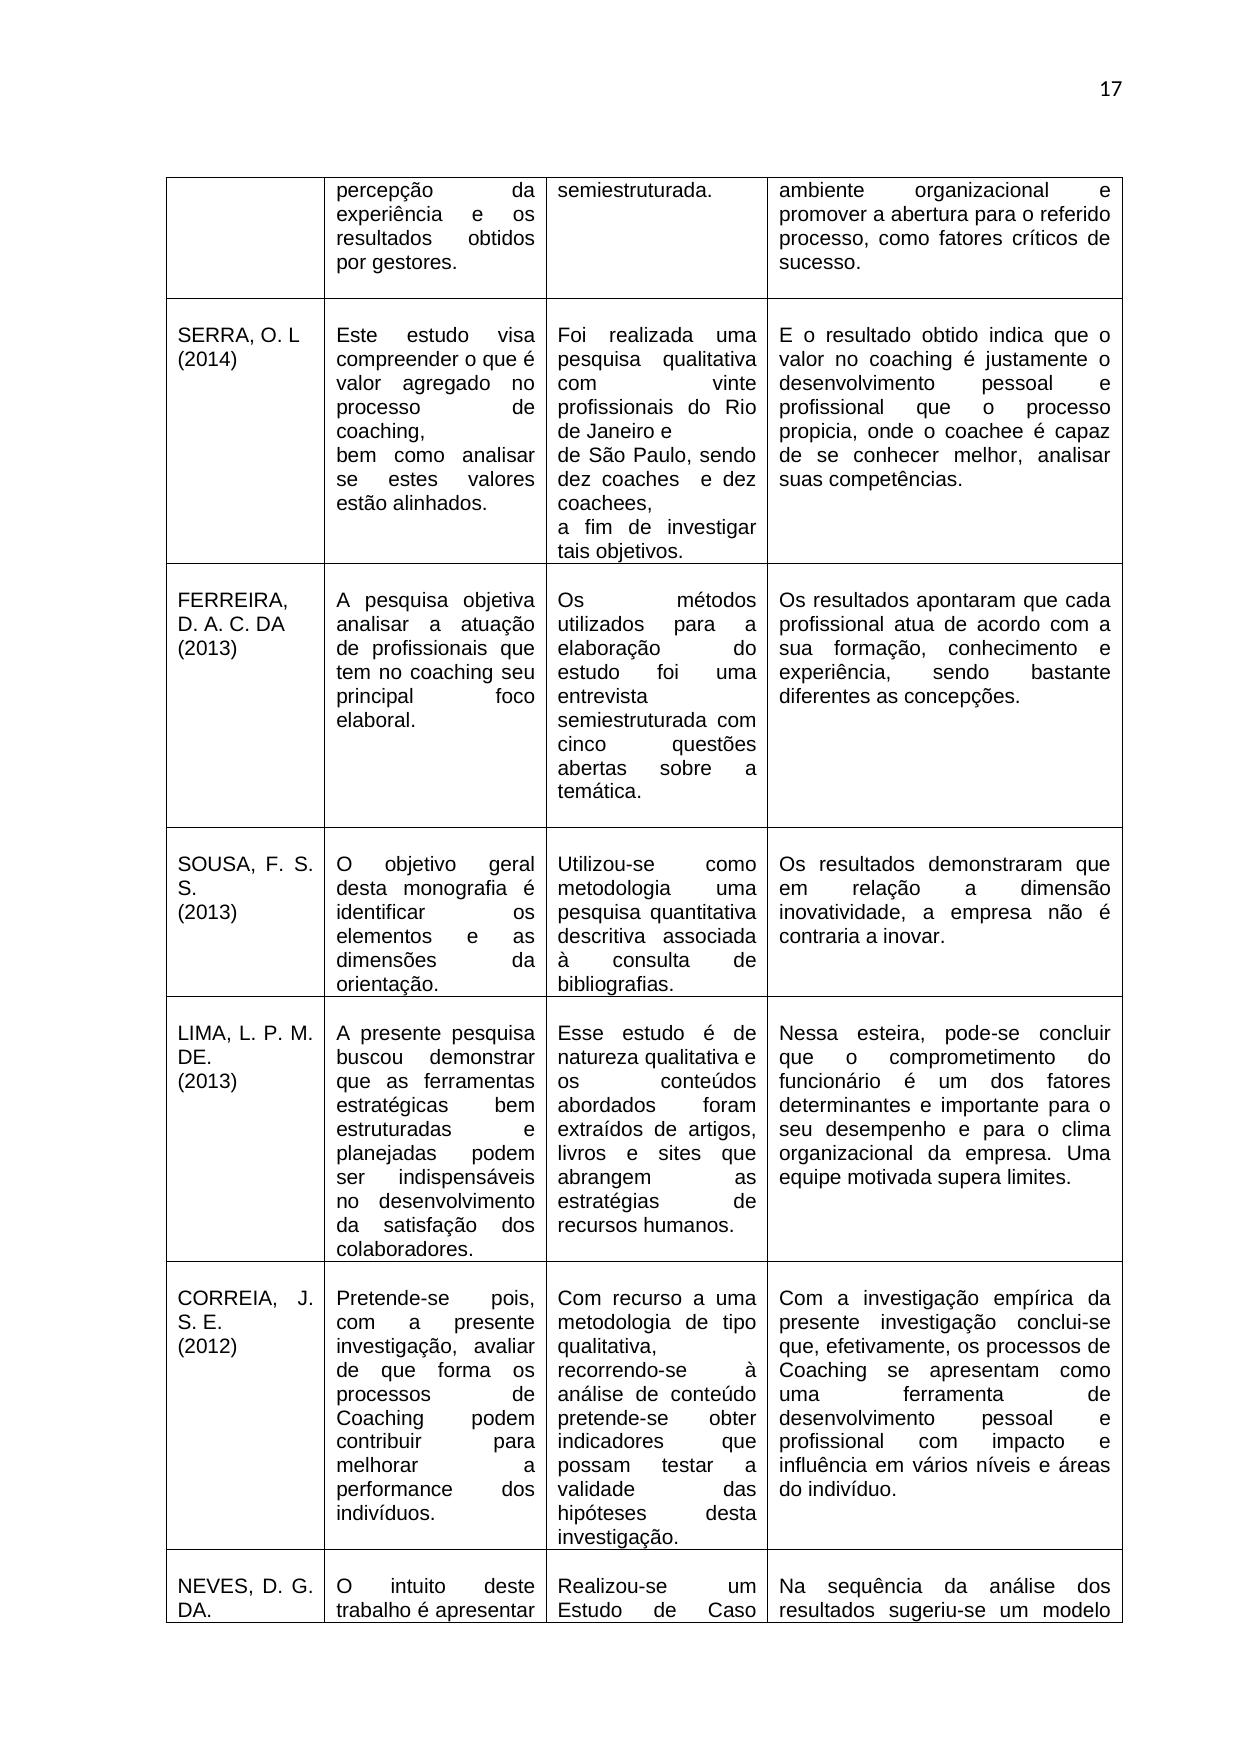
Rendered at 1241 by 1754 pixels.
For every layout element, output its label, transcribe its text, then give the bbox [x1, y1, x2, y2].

table_cell E o resultado obtido indica que o valor no coaching é justamente o desenvolvimento pessoal e profissional que o processo propicia, onde o coachee é capaz de se conhecer melhor, analisar suas competências. [768, 299, 1122, 563]
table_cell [768, 1550, 1122, 1622]
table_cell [325, 1550, 546, 1622]
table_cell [768, 178, 1122, 298]
table_cell Utilizou-se como metodologia uma pesquisa quantitativa descritiva associada à consulta de bibliografias. [547, 828, 767, 996]
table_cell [325, 178, 546, 298]
table_cell Com recurso a uma metodologia de tipo qualitativa, recorrendo-se à análise de conteúdo pretende-se obter indicadores que possam testar a validade das hipóteses desta investigação. [547, 1262, 767, 1549]
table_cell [167, 1550, 324, 1622]
table_cell O objetivo geral desta monografia é identificar os elementos e as dimensões da orientação. [325, 828, 546, 996]
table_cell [547, 1550, 767, 1622]
table_cell SERRA, O. L (2014) [167, 299, 324, 563]
table_cell Os métodos utilizados para a elaboração do estudo foi uma entrevista semiestruturada com cinco questões abertas sobre a temática. [547, 564, 767, 827]
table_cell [167, 178, 324, 298]
table_cell Este estudo visa compreender o que é valor agregado no processo de coaching, bem como analisar se estes valores estão alinhados. [325, 299, 546, 563]
table_cell Com a investigação empírica da presente investigação conclui-se que, efetivamente, os processos de Coaching se apresentam como uma ferramenta de desenvolvimento pessoal e profissional com impacto e influência em vários níveis e áreas do indivíduo. [768, 1262, 1122, 1549]
table_cell Pretende-se pois, com a presente investigação, avaliar de que forma os processos de Coaching podem contribuir para melhorar a performance dos indivíduos. [325, 1262, 546, 1549]
table_cell FERREIRA, D. A. C. DA (2013) [167, 564, 324, 827]
table_cell SOUSA, F. S. S. (2013) [167, 828, 324, 996]
table_cell Esse estudo é de natureza qualitativa e os conteúdos abordados foram extraídos de artigos, livros e sites que abrangem as estratégias de recursos humanos. [547, 997, 767, 1261]
table_cell Os resultados apontaram que cada profissional atua de acordo com a sua formação, conhecimento e experiência, sendo bastante diferentes as concepções. [768, 564, 1122, 827]
table_cell Nessa esteira, pode-se concluir que o comprometimento do funcionário é um dos fatores determinantes e importante para o seu desempenho e para o clima organizacional da empresa. Uma equipe motivada supera limites. [768, 997, 1122, 1261]
table_cell LIMA, L. P. M. DE. (2013) [167, 997, 324, 1261]
table_cell A presente pesquisa buscou demonstrar que as ferramentas estratégicas bem estruturadas e planejadas podem ser indispensáveis no desenvolvimento da satisfação dos colaboradores. [325, 997, 546, 1261]
table_cell Os resultados demonstraram que em relação a dimensão inovatividade, a empresa não é contraria a inovar. [768, 828, 1122, 996]
table_cell Foi realizada uma pesquisa qualitativa com vinte profissionais do Rio de Janeiro e de São Paulo, sendo dez coaches e dez coachees, a fim de investigar tais objetivos. [547, 299, 767, 563]
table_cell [547, 178, 767, 298]
table_cell A pesquisa objetiva analisar a atuação de profissionais que tem no coaching seu principal foco elaboral. [325, 564, 546, 827]
table_cell CORREIA, J. S. E. (2012) [167, 1262, 324, 1549]
